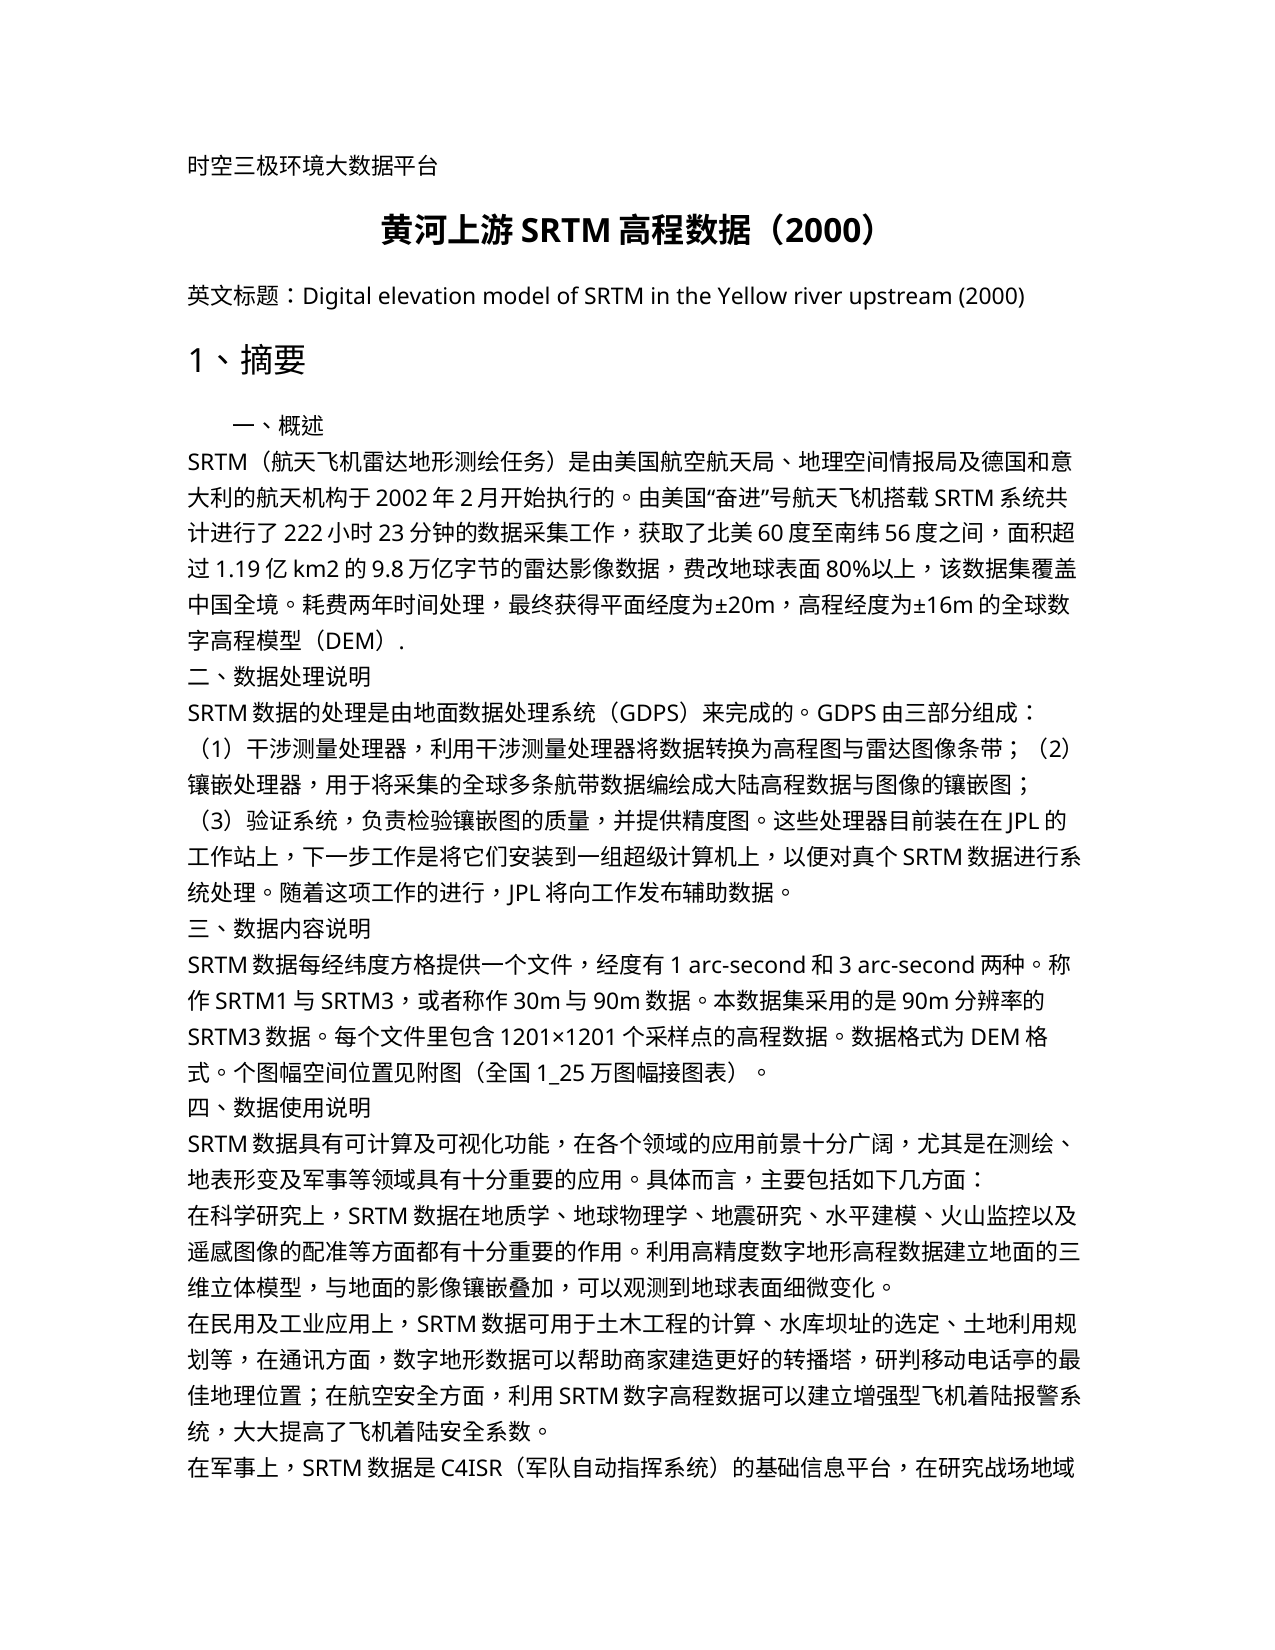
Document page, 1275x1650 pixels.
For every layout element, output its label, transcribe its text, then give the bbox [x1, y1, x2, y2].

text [187, 409, 1087, 1483]
text 1、摘要 [187, 337, 1087, 382]
text 时空三极环境大数据平台 [187, 150, 1087, 181]
text 英文标题：Digital elevation model of SRTM in the Yellow river upstream (2000) [187, 280, 1087, 311]
text 黄河上游SRTM高程数据（2000） [187, 207, 1087, 252]
